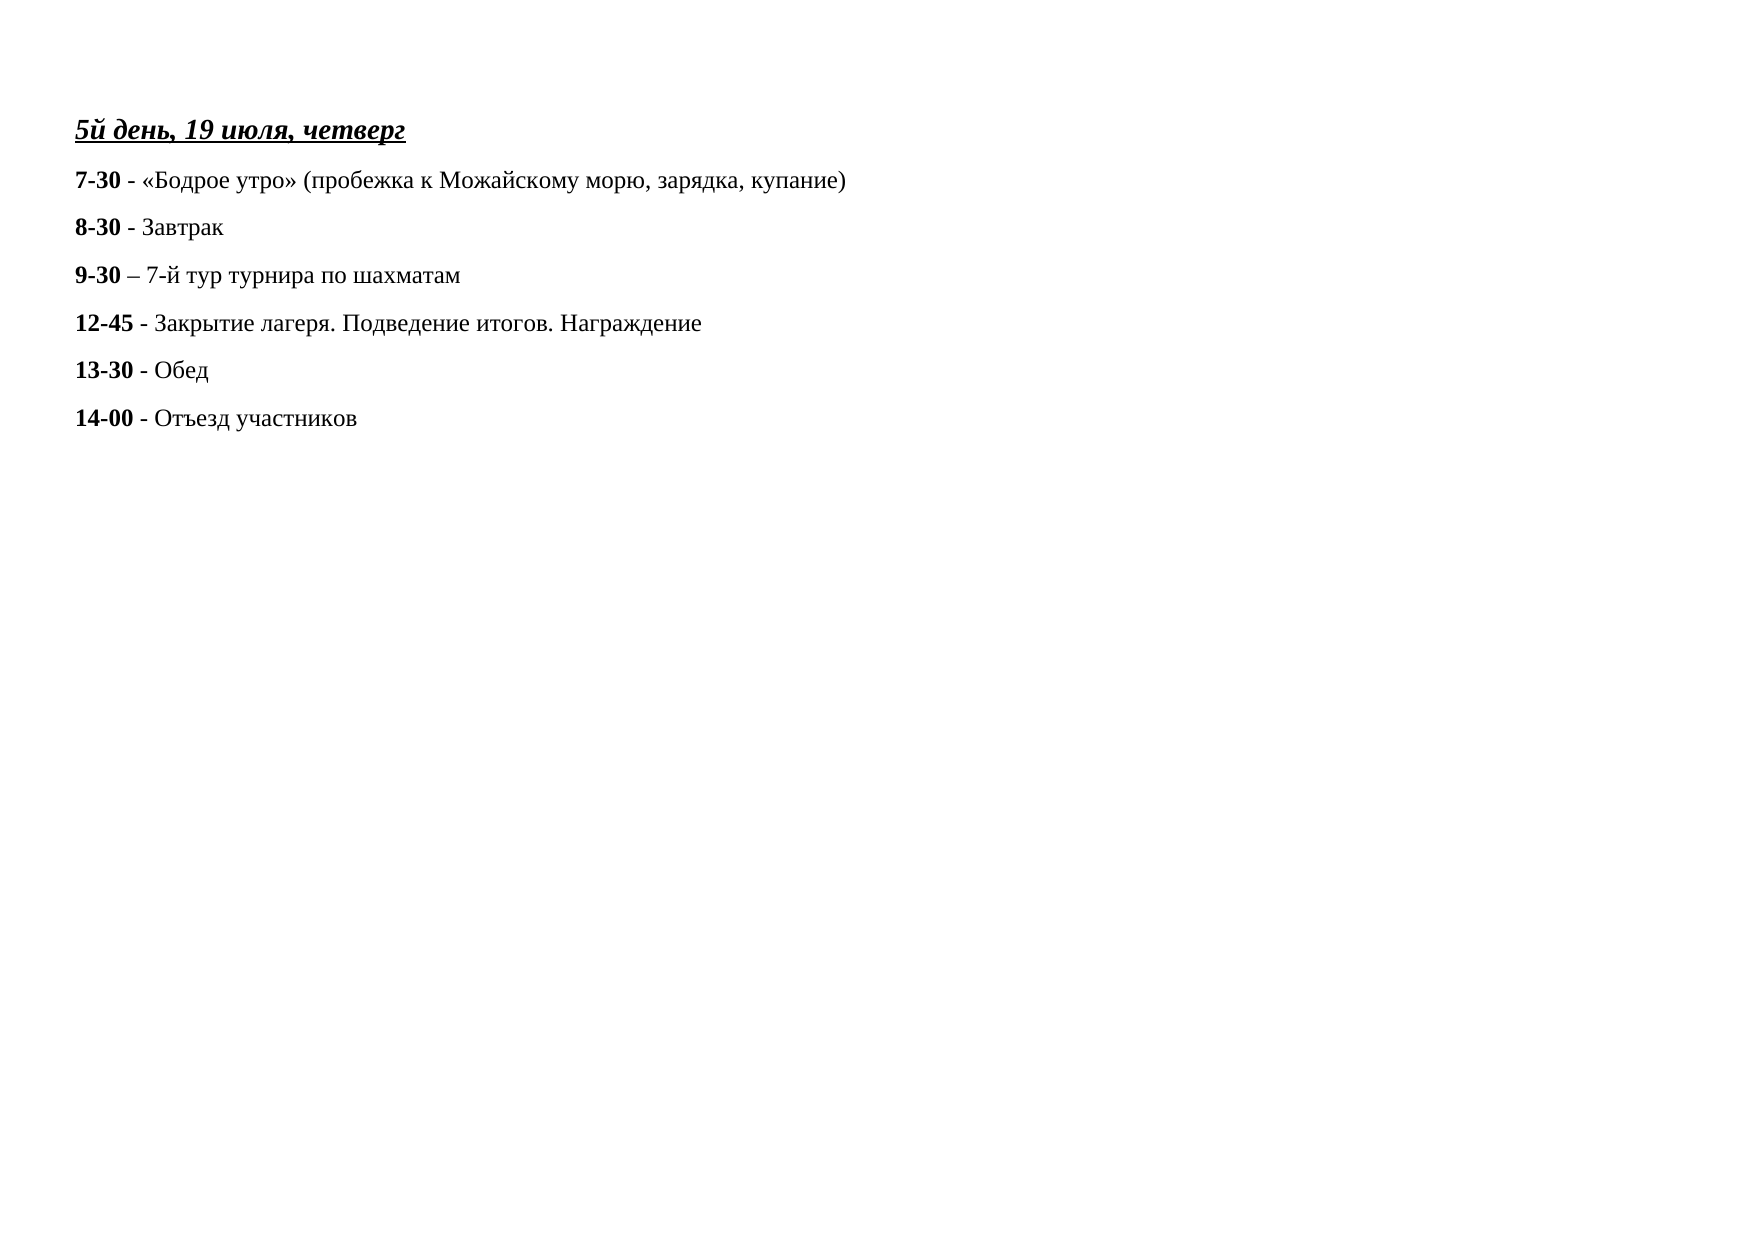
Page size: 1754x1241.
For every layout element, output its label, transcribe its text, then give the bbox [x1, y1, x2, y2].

text 13-30 - Обед [75, 356, 1679, 384]
text 8-30 - Завтрак [75, 212, 1679, 241]
text 9-30 – 7-й тур турнира по шахматам [75, 260, 1679, 289]
text 7-30 - «Бодрое утро» (пробежка к Можайскому морю, зарядка, купание) [75, 165, 1679, 193]
text 14-00 - Отъезд участников [75, 403, 1679, 432]
text 5й день, 19 июля, четверг [75, 112, 1679, 145]
text 12-45 - Закрытие лагеря. Подведение итогов. Награждение [75, 308, 1679, 337]
